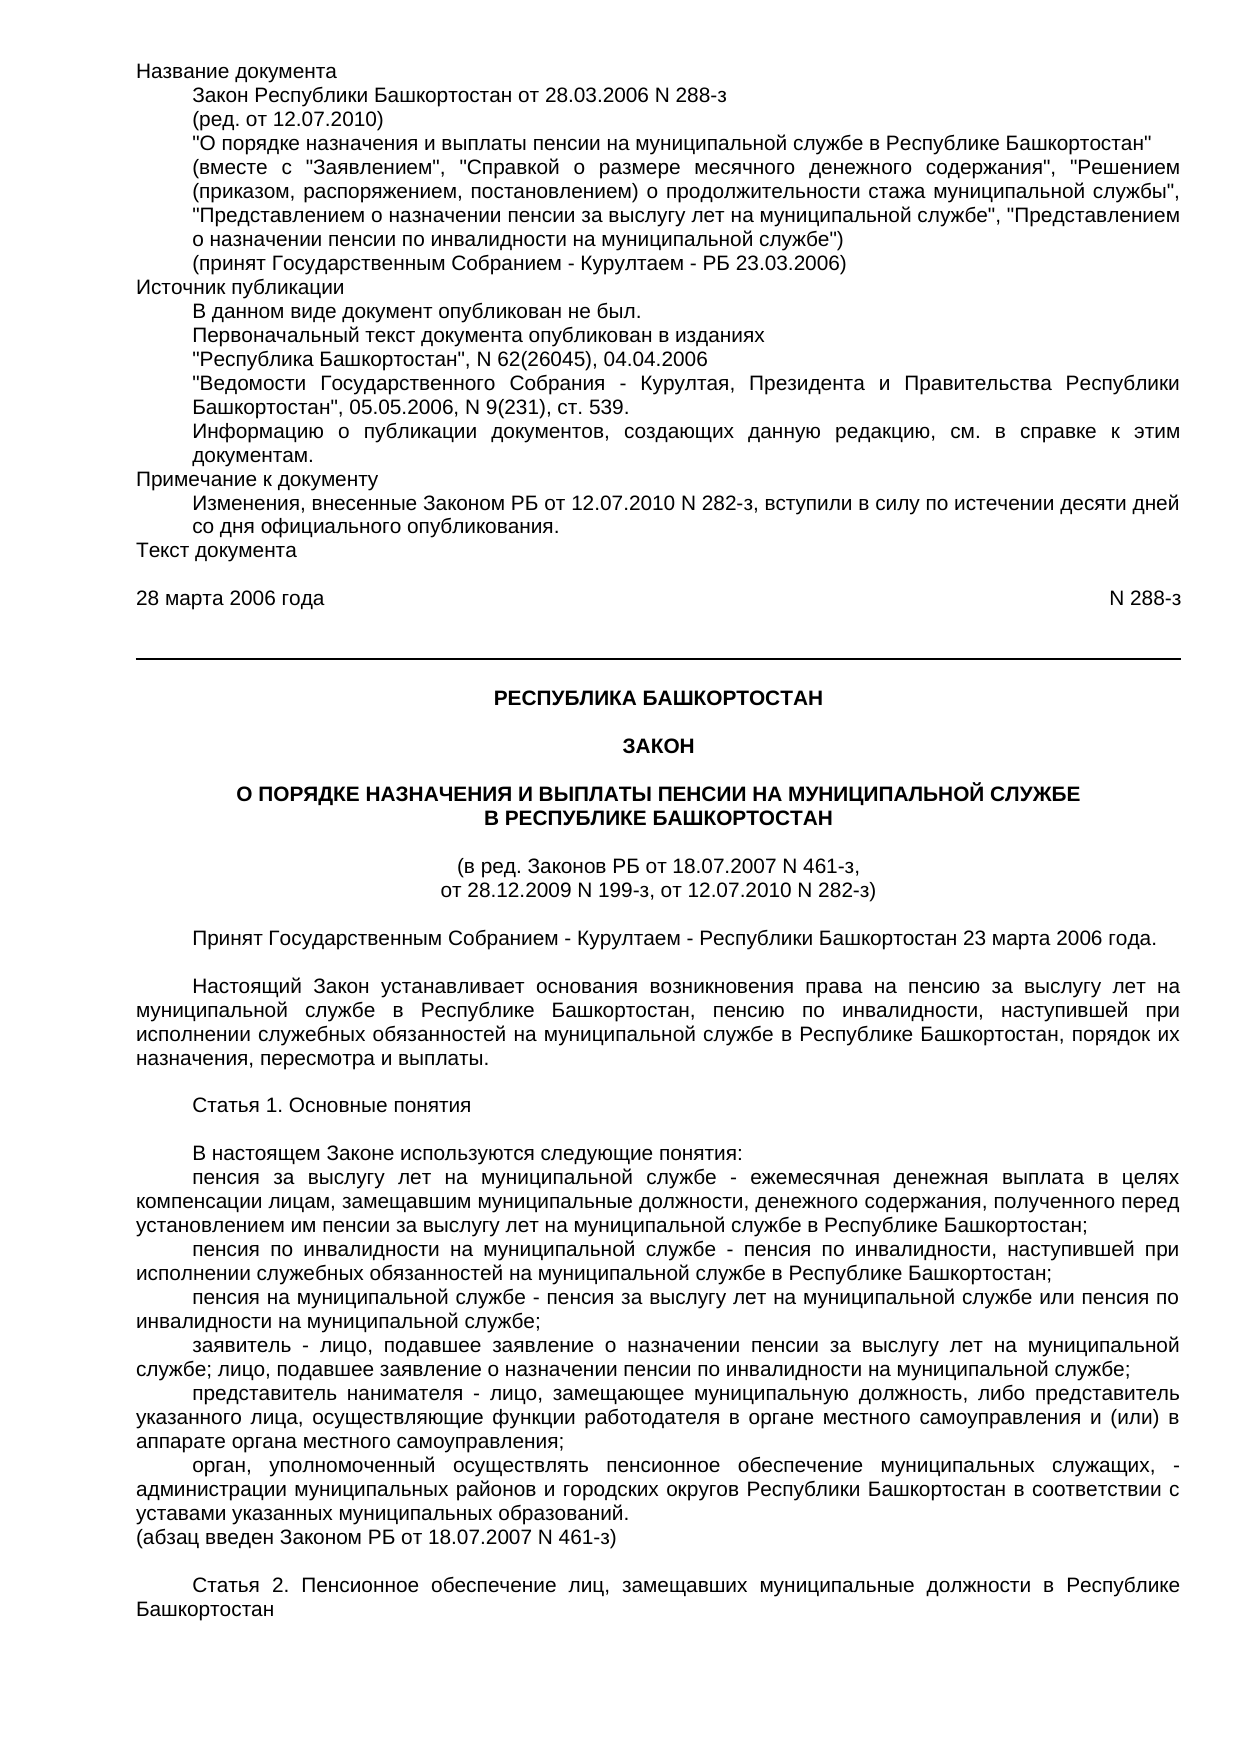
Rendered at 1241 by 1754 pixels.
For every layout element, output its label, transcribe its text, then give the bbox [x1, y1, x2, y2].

text представитель нанимателя - лицо, замещающее муниципальную должность, либо представитель указанного лица, осуществляющие функции работодателя в органе местного самоуправления и (или) в аппарате органа местного самоуправления; [136, 1381, 1181, 1453]
title ЗАКОН [136, 734, 1181, 758]
text Примечание к документу [136, 466, 1181, 490]
text (ред. от 12.07.2010) [192, 107, 1181, 131]
text Статья 1. Основные понятия [136, 1093, 1181, 1117]
title РЕСПУБЛИКА БАШКОРТОСТАН [136, 686, 1181, 710]
text от 28.12.2009 N 199-з, от 12.07.2010 N 282-з) [136, 878, 1181, 902]
text орган, уполномоченный осуществлять пенсионное обеспечение муниципальных служащих, - администрации муниципальных районов и городских округов Республики Башкортостан в соответствии с уставами указанных муниципальных образований. [136, 1453, 1181, 1524]
text 28 марта 2006 года N 288-з [136, 586, 1181, 658]
text В настоящем Законе используются следующие понятия: [136, 1141, 1181, 1165]
text заявитель - лицо, подавшее заявление о назначении пенсии за выслугу лет на муниципальной службе; лицо, подавшее заявление о назначении пенсии по инвалидности на муниципальной службе; [136, 1333, 1181, 1381]
text Принят Государственным Собранием - Курултаем - Республики Башкортостан 23 марта 2006 года. [136, 926, 1181, 949]
text Настоящий Закон устанавливает основания возникновения права на пенсию за выслугу лет на муниципальной службе в Республике Башкортостан, пенсию по инвалидности, наступившей при исполнении служебных обязанностей на муниципальной службе в Республике Башкортостан, порядок их назначения, пересмотра и выплаты. [136, 973, 1181, 1069]
text (вместе с "Заявлением", "Справкой о размере месячного денежного содержания", "Решением (приказом, распоряжением, постановлением) о продолжительности стажа муниципальной службы", "Представлением о назначении пенсии за выслугу лет на муниципальной службе", "Представлением о назначении пенсии по инвалидности на муниципальной службе") [192, 155, 1181, 251]
text В данном виде документ опубликован не был. [192, 299, 1181, 323]
text Источник публикации [136, 275, 1181, 299]
title В РЕСПУБЛИКЕ БАШКОРТОСТАН [136, 806, 1181, 830]
text "О порядке назначения и выплаты пенсии на муниципальной службе в Республике Башкортостан" [192, 131, 1181, 155]
text пенсия по инвалидности на муниципальной службе - пенсия по инвалидности, наступившей при исполнении служебных обязанностей на муниципальной службе в Республике Башкортостан; [136, 1237, 1181, 1285]
text Статья 2. Пенсионное обеспечение лиц, замещавших муниципальные должности в Республике Башкортостан [136, 1572, 1181, 1620]
text Текст документа [136, 538, 1181, 562]
text пенсия за выслугу лет на муниципальной службе - ежемесячная денежная выплата в целях компенсации лицам, замещавшим муниципальные должности, денежного содержания, полученного перед установлением им пенсии за выслугу лет на муниципальной службе в Республике Башкортостан; [136, 1165, 1181, 1237]
text Первоначальный текст документа опубликован в изданиях [192, 323, 1181, 347]
text "Республика Башкортостан", N 62(26045), 04.04.2006 [192, 347, 1181, 371]
text (принят Государственным Собранием - Курултаем - РБ 23.03.2006) [192, 251, 1181, 275]
text пенсия на муниципальной службе - пенсия за выслугу лет на муниципальной службе или пенсия по инвалидности на муниципальной службе; [136, 1285, 1181, 1333]
text Информацию о публикации документов, создающих данную редакцию, см. в справке к этим документам. [192, 418, 1181, 466]
title О ПОРЯДКЕ НАЗНАЧЕНИЯ И ВЫПЛАТЫ ПЕНСИИ НА МУНИЦИПАЛЬНОЙ СЛУЖБЕ [136, 782, 1181, 806]
text (в ред. Законов РБ от 18.07.2007 N 461-з, [136, 854, 1181, 878]
text Закон Республики Башкортостан от 28.03.2006 N 288-з [192, 83, 1181, 107]
text Название документа [136, 59, 1181, 83]
text Изменения, внесенные Законом РБ от 12.07.2010 N 282-з, вступили в силу по истечении десяти дней со дня официального опубликования. [192, 490, 1181, 538]
text (абзац введен Законом РБ от 18.07.2007 N 461-з) [136, 1524, 1181, 1548]
text "Ведомости Государственного Собрания - Курултая, Президента и Правительства Республики Башкортостан", 05.05.2006, N 9(231), ст. 539. [192, 371, 1181, 418]
